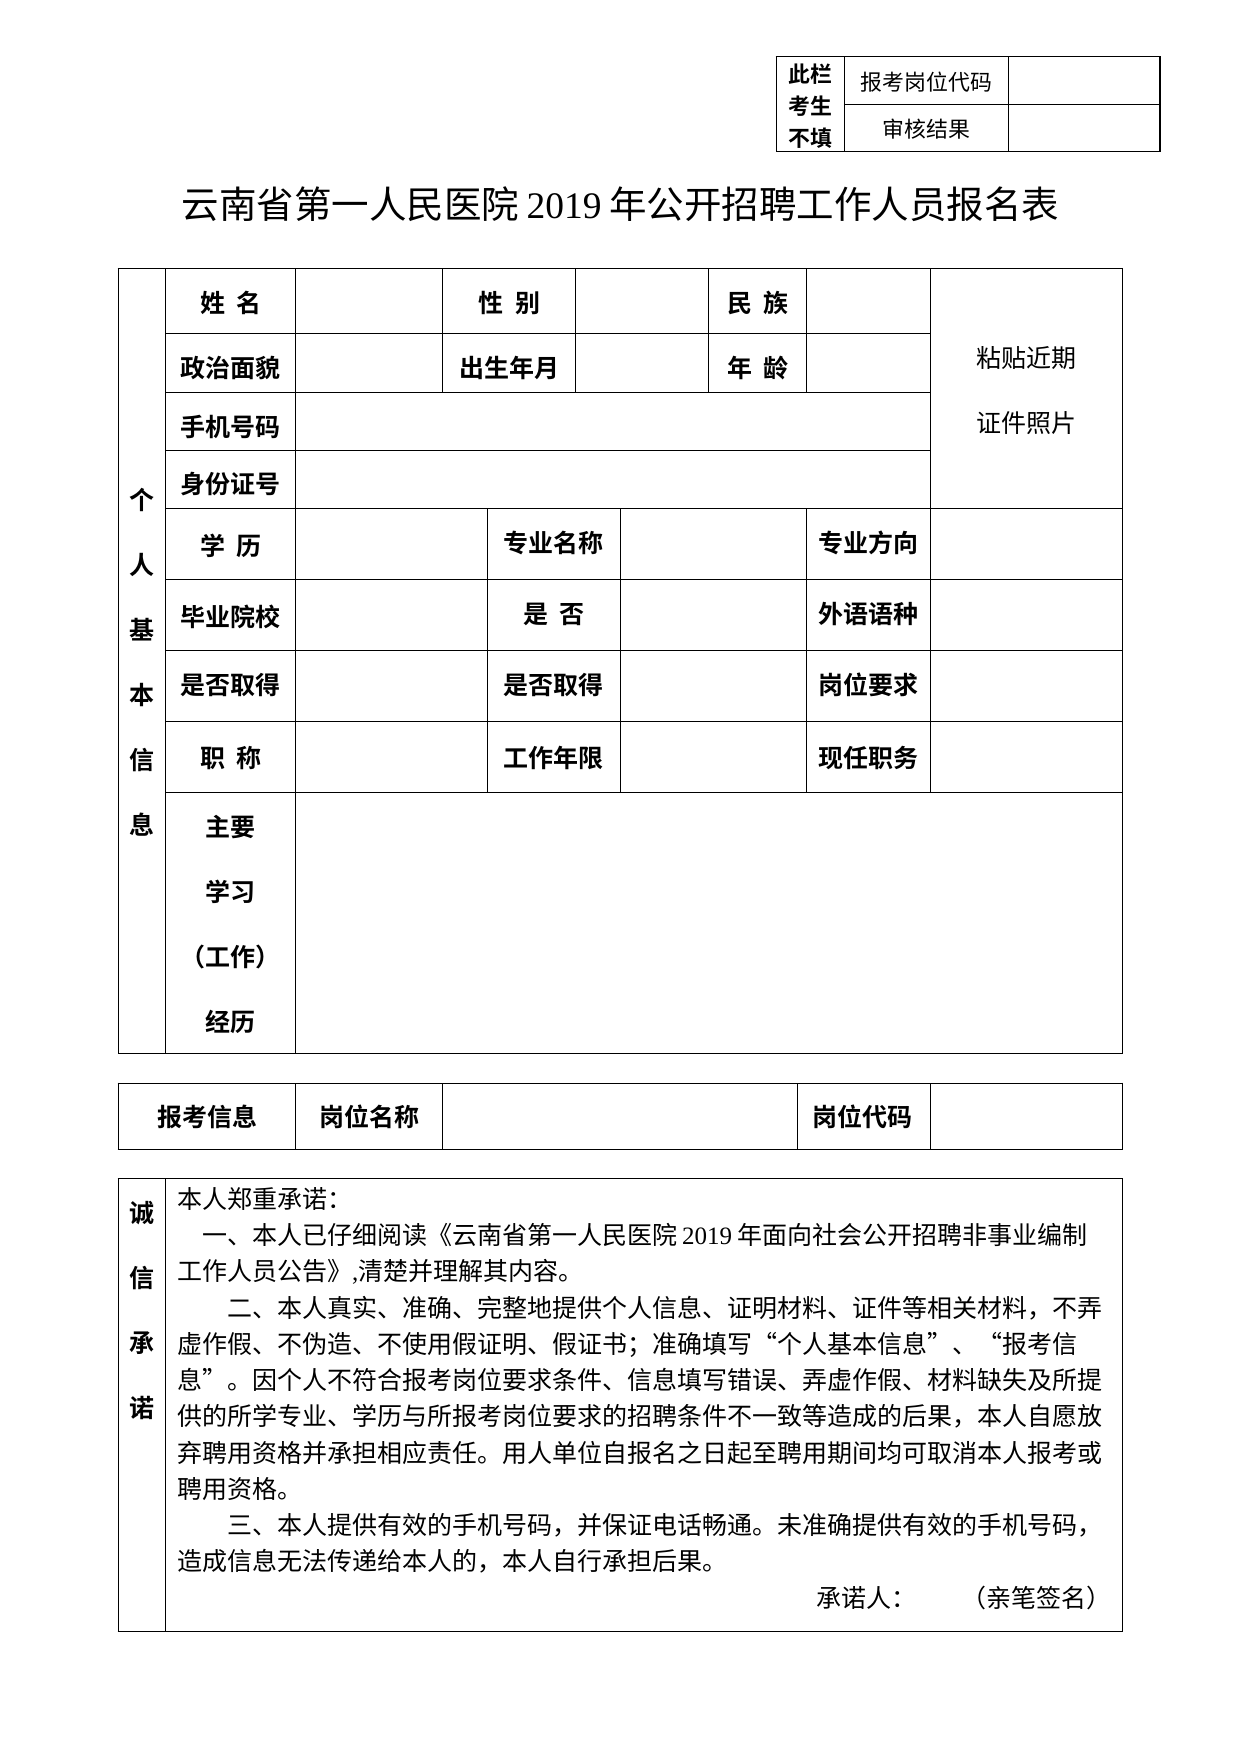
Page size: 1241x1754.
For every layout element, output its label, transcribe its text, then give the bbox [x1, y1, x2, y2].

table_header 此栏考生不填 [777, 57, 844, 151]
table_cell [931, 580, 1122, 650]
table_header 民 族 [709, 269, 806, 333]
table_header 报考信息 [119, 1084, 295, 1148]
table_cell [931, 651, 1122, 721]
table_cell 审核结果 [845, 105, 1008, 151]
table_cell [296, 334, 442, 392]
table_cell [931, 509, 1122, 579]
table_cell 是否取得执医证书 [488, 651, 620, 721]
table_cell [621, 509, 806, 579]
text 云南省第一人民医院2019年公开招聘工作人员报名表 [148, 169, 1092, 234]
table_cell [576, 334, 708, 392]
table_cell 岗位要求其他证书 [807, 651, 930, 721]
table_cell [296, 393, 930, 449]
table_cell [296, 651, 487, 721]
table_cell [621, 722, 806, 792]
table_header [1009, 57, 1159, 103]
table_cell 政治面貌 [166, 334, 295, 392]
table_cell [296, 451, 930, 508]
table_cell 外语语种及水平 [807, 580, 930, 650]
table_header [443, 1084, 797, 1148]
table_header [931, 1084, 1122, 1148]
table_header 岗位代码 [798, 1084, 930, 1148]
table_cell 专业名称 （毕业证） [488, 509, 620, 579]
table_cell [931, 722, 1122, 792]
table_header 性 别 [443, 269, 575, 333]
table_cell [296, 793, 1122, 1053]
table_cell 主要 学习 （工作）经历 [166, 793, 295, 1053]
table_cell 毕业院校 [166, 580, 295, 650]
table_header [807, 269, 930, 333]
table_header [166, 1179, 1122, 1631]
table_header 粘贴近期 证件照片 [931, 269, 1122, 508]
table_header 个人基本信息 [119, 269, 165, 1053]
table_cell [621, 580, 806, 650]
table_cell 是 否 全日制 [488, 580, 620, 650]
table_cell [296, 722, 487, 792]
table_header [576, 269, 708, 333]
table_cell [296, 580, 487, 650]
table_header 报考岗位代码 [845, 57, 1008, 103]
table_cell [807, 334, 930, 392]
table_cell 手机号码 [166, 393, 295, 449]
table_header 岗位名称 [296, 1084, 442, 1148]
table_header 诚信承诺 [119, 1179, 165, 1631]
table_cell 工作年限 [488, 722, 620, 792]
table_cell 身份证号 [166, 451, 295, 508]
table_cell 是否取得规培证书 [166, 651, 295, 721]
table_cell [1009, 105, 1159, 151]
table_cell [296, 509, 487, 579]
table_cell 职 称 [166, 722, 295, 792]
table_cell 年 龄 [709, 334, 806, 392]
table_cell 现任职务 [807, 722, 930, 792]
table_cell [621, 651, 806, 721]
table_cell 出生年月 [443, 334, 575, 392]
table_cell 专业方向（如有） [807, 509, 930, 579]
table_header [296, 269, 442, 333]
table_header 姓 名 [166, 269, 295, 333]
table_cell 学 历 [166, 509, 295, 579]
